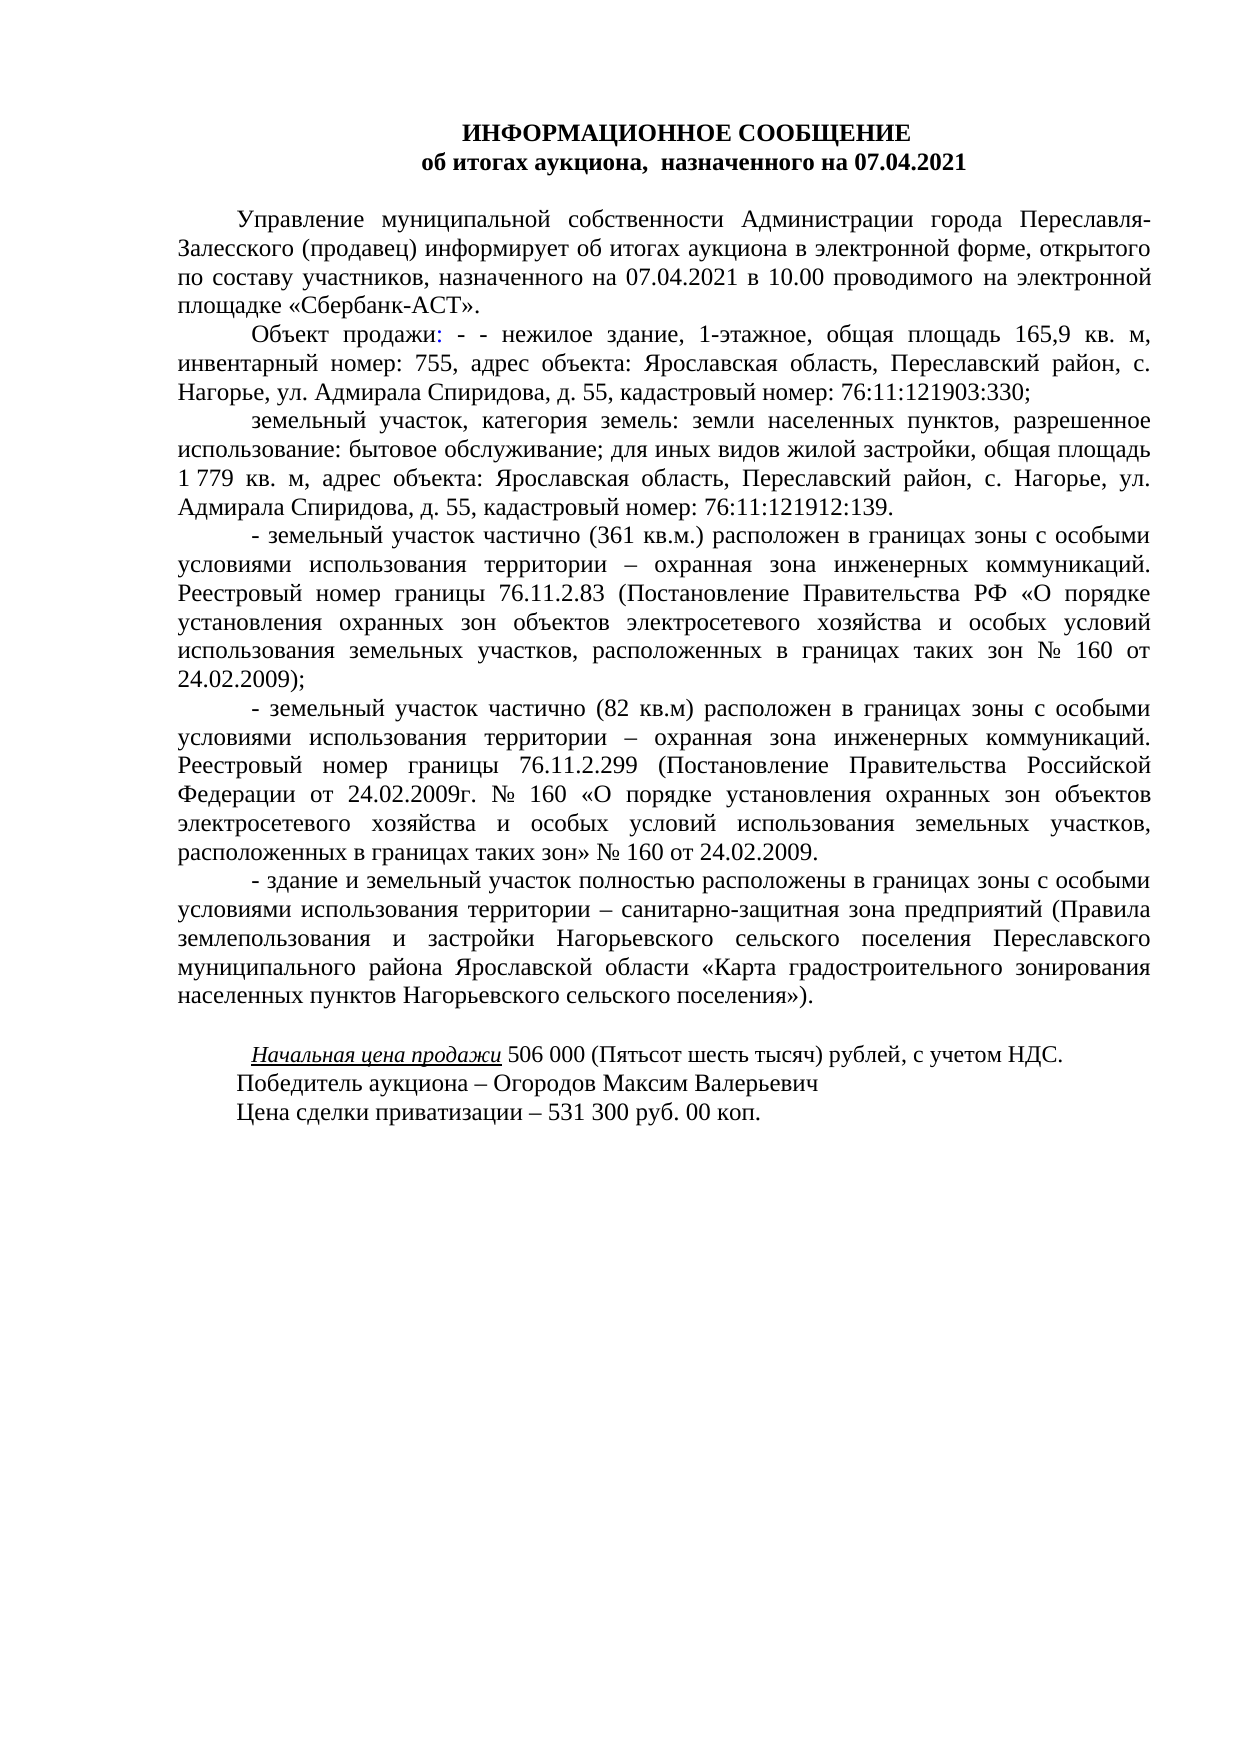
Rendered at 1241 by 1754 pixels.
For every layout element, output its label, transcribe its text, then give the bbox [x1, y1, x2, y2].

text Победитель аукциона – Огородов Максим Валерьевич [177, 1068, 1152, 1097]
text Управление муниципальной собственности Администрации города Переславля-Залесского (продавец) информирует об итогах аукциона в электронной форме, открытого по составу участников, назначенного на 07.04.2021 в 10.00 проводимого на электронной площадке «Сбербанк-АСТ». [177, 204, 1152, 319]
text земельный участок, категория земель: земли населенных пунктов, разрешенное использование: бытовое обслуживание; для иных видов жилой застройки, общая площадь 1 779 кв. м, адрес объекта: Ярославская область, Переславский район, с. Нагорье, ул. Адмирала Спиридова, д. 55, кадастровый номер: 76:11:121912:139. [177, 406, 1152, 521]
text - здание и земельный участок полностью расположены в границах зоны с особыми условиями использования территории – санитарно-защитная зона предприятий (Правила землепользования и застройки Нагорьевского сельского поселения Переславского муниципального района Ярославской области «Карта градостроительного зонирования населенных пунктов Нагорьевского сельского поселения»). [177, 866, 1152, 1009]
text - земельный участок частично (82 кв.м) расположен в границах зоны с особыми условиями использования территории – охранная зона инженерных коммуникаций. Реестровый номер границы 76.11.2.299 (Постановление Правительства Российской Федерации от 24.02.2009г. № 160 «О порядке установления охранных зон объектов электросетевого хозяйства и особых условий использования земельных участков, расположенных в границах таких зон» № 160 от 24.02.2009. [177, 693, 1152, 866]
text Цена сделки приватизации – 531 300 руб. 00 коп. [177, 1097, 1152, 1126]
text об итогах аукциона, назначенного на 07.04.2021 [177, 147, 1152, 176]
text - земельный участок частично (361 кв.м.) расположен в границах зоны с особыми условиями использования территории – охранная зона инженерных коммуникаций. Реестровый номер границы 76.11.2.83 (Постановление Правительства РФ «О порядке установления охранных зон объектов электросетевого хозяйства и особых условий использования земельных участков, расположенных в границах таких зон № 160 от 24.02.2009); [177, 521, 1152, 693]
text Объект продажи: - - нежилое здание, 1-этажное, общая площадь 165,9 кв. м, инвентарный номер: 755, адрес объекта: Ярославская область, Переславский район, с. Нагорье, ул. Адмирала Спиридова, д. 55, кадастровый номер: 76:11:121903:330; [177, 319, 1152, 406]
text Начальная цена продажи 506 000 (Пятьсот шесть тысяч) рублей, с учетом НДС. [177, 1041, 1152, 1068]
text ИНФОРМАЦИОННОЕ СООБЩЕНИЕ [177, 118, 1152, 147]
